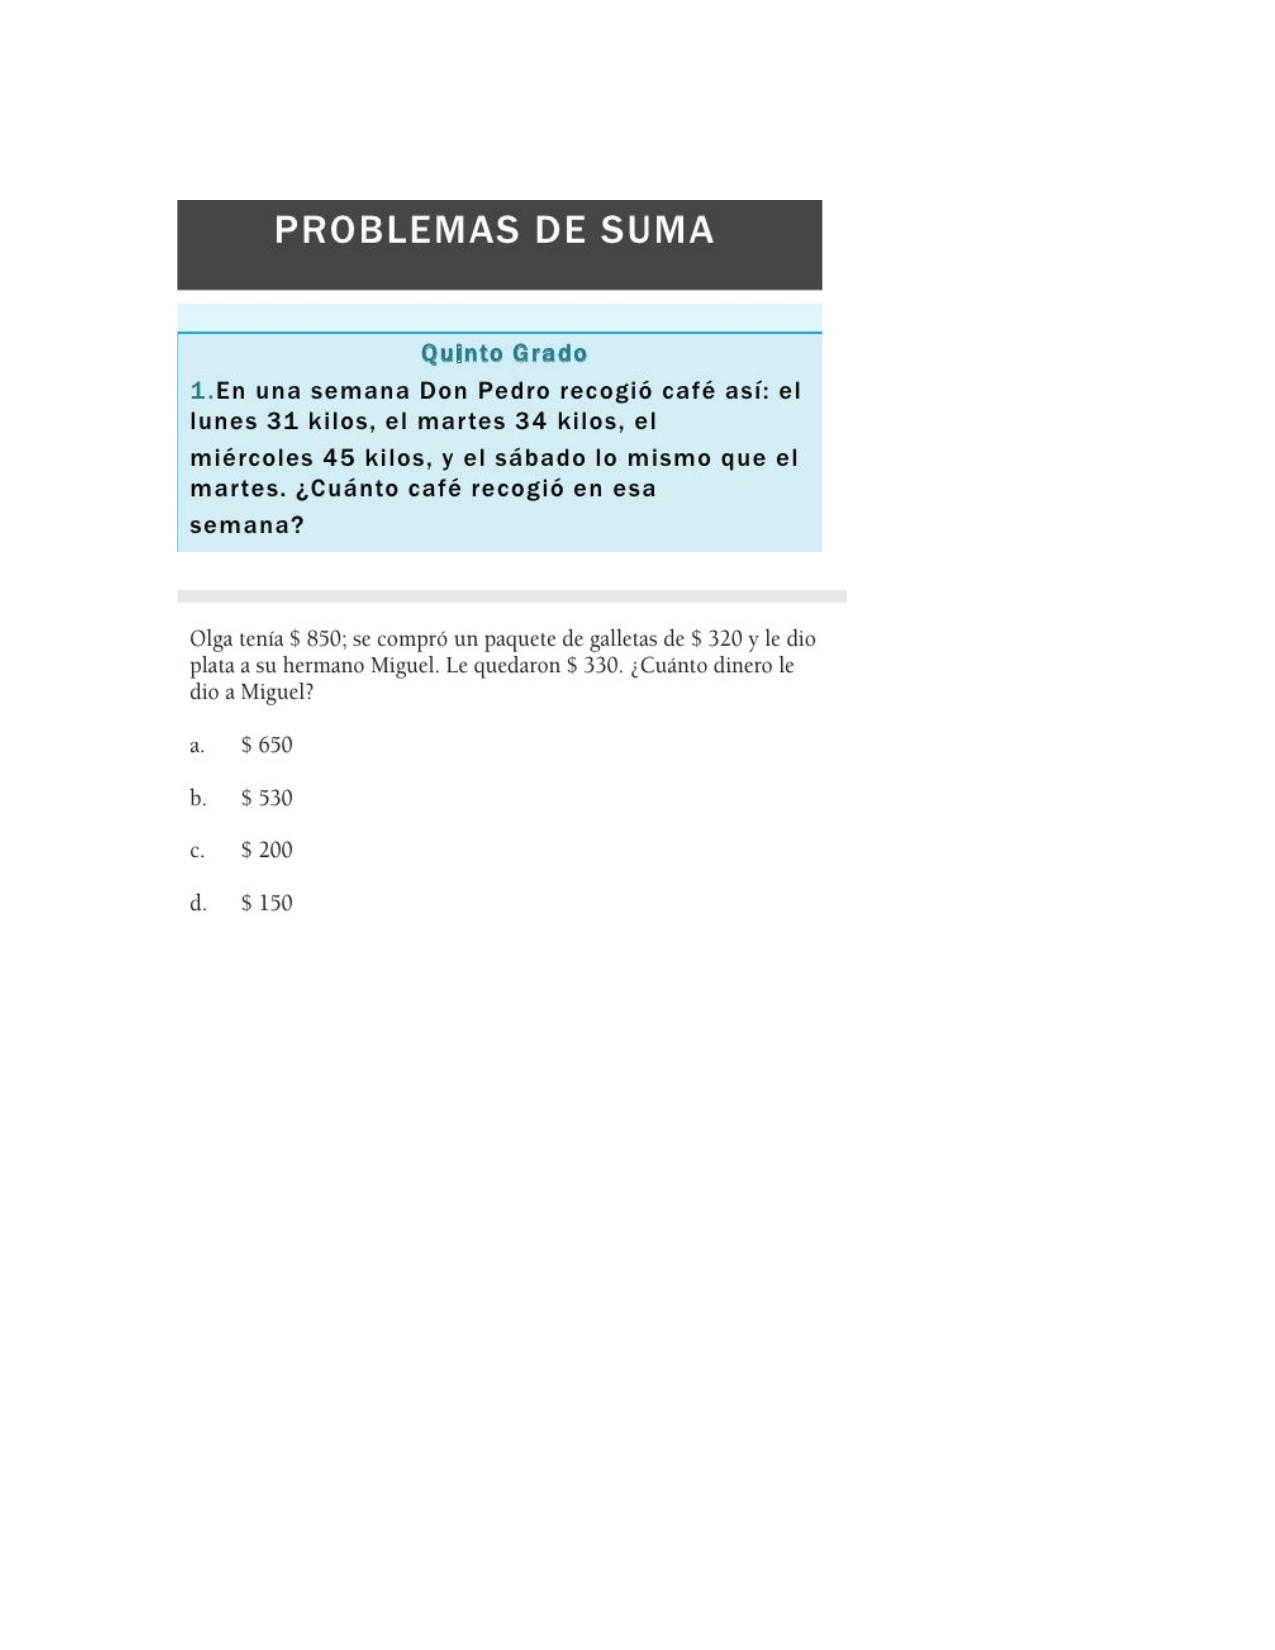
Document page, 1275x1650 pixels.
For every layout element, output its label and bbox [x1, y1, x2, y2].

picture [177, 200, 823, 552]
picture [177, 576, 847, 938]
